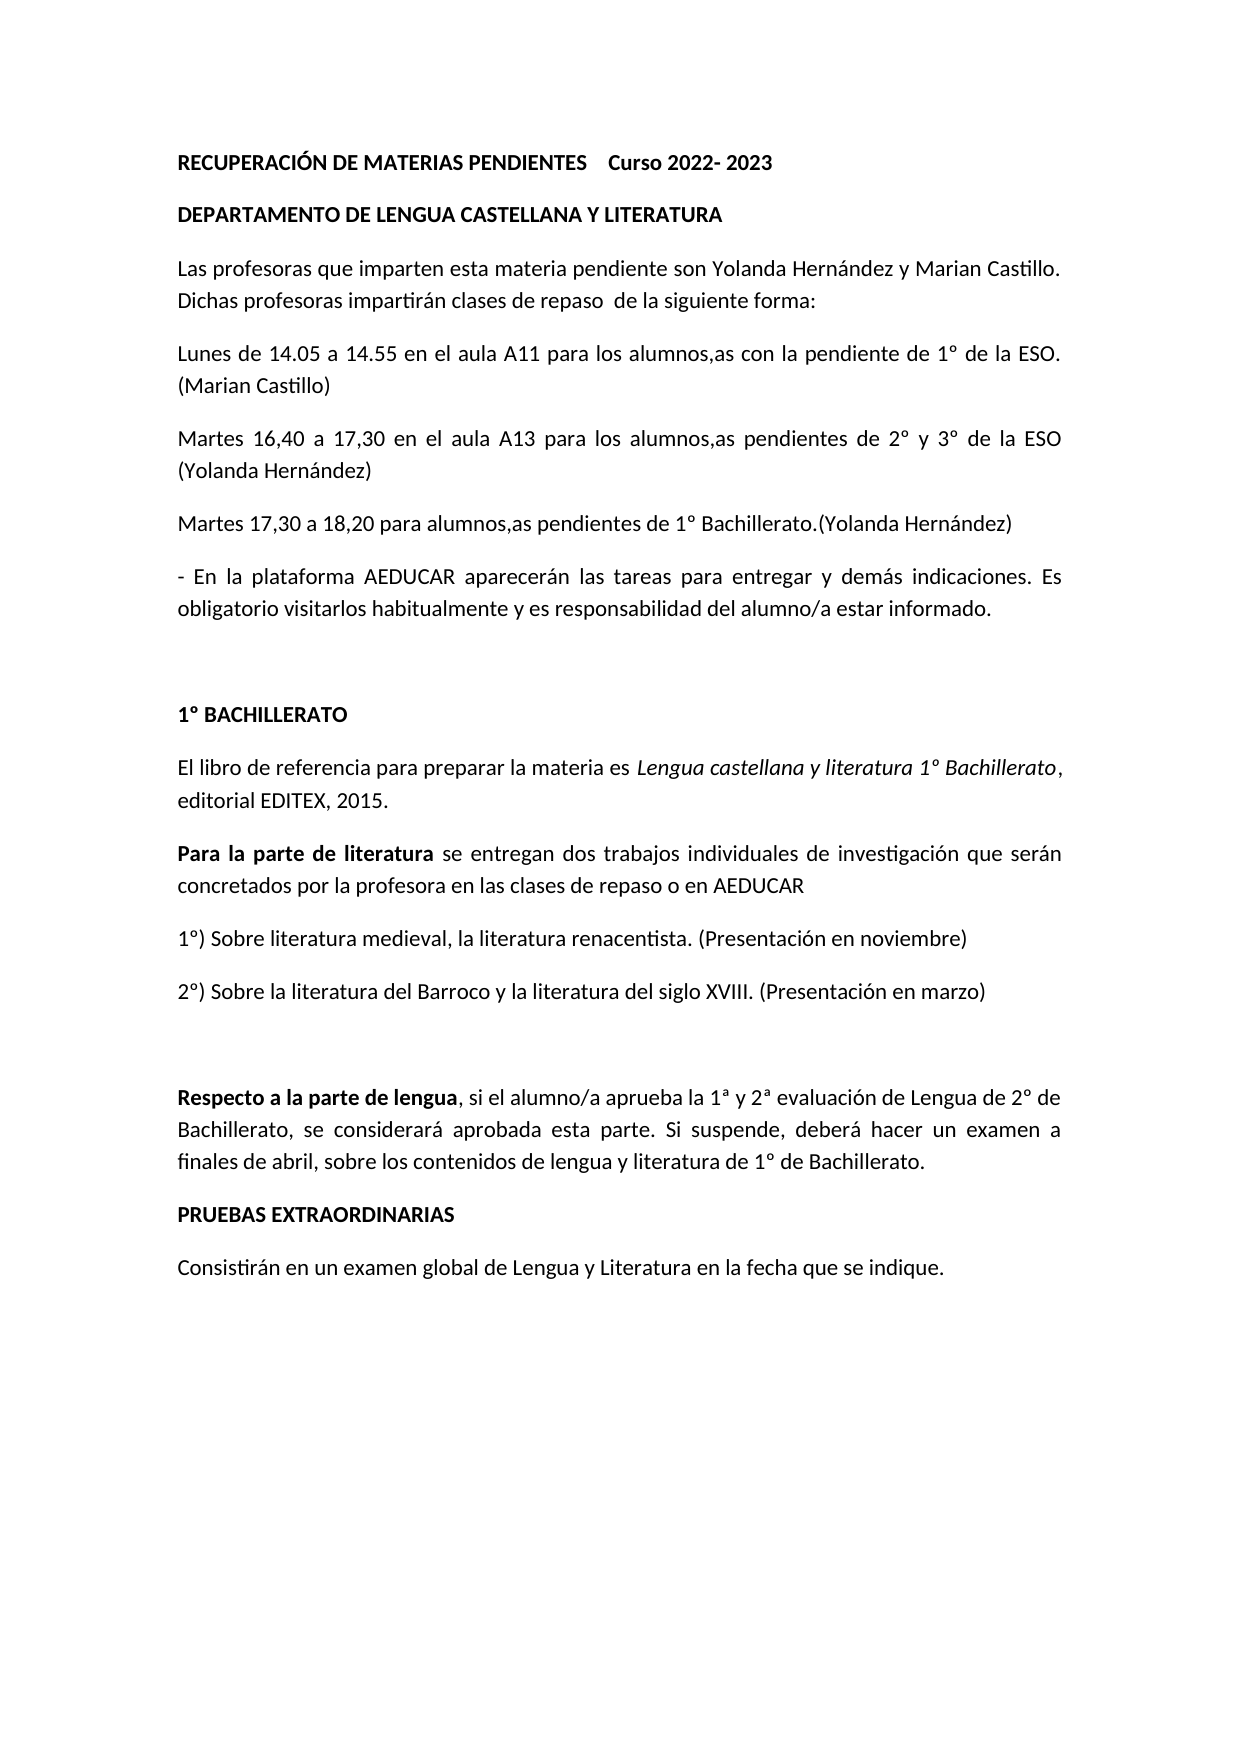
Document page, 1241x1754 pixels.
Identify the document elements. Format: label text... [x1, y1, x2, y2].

text 2º) Sobre la literatura del Barroco y la literatura del siglo XVIII. (Presentación en marzo) [177, 977, 1063, 1005]
text Respecto a la parte de lengua, si el alumno/a aprueba la 1ª y 2ª evaluación de Lengua de 2º de Bachillerato, se considerará aprobada esta parte. Si suspende, deberá hacer un examen a finales de abril, sobre los contenidos de lengua y literatura de 1º de Bachillerato. [177, 1083, 1063, 1175]
text Lunes de 14.05 a 14.55 en el aula A11 para los alumnos,as con la pendiente de 1º de la ESO. (Marian Castillo) [177, 339, 1063, 399]
text Para la parte de literatura se entregan dos trabajos individuales de investigación que serán concretados por la profesora en las clases de repaso o en AEDUCAR [177, 839, 1063, 899]
text Martes 17,30 a 18,20 para alumnos,as pendientes de 1º Bachillerato.(Yolanda Hernández) [177, 509, 1063, 537]
text RECUPERACIÓN DE MATERIAS PENDIENTES Curso 2022- 2023 [177, 148, 1063, 176]
text 1º) Sobre literatura medieval, la literatura renacentista. (Presentación en noviembre) [177, 924, 1063, 952]
text DEPARTAMENTO DE LENGUA CASTELLANA Y LITERATURA [177, 201, 1063, 229]
text Las profesoras que imparten esta materia pendiente son Yolanda Hernández y Marian Castillo. Dichas profesoras impartirán clases de repaso de la siguiente forma: [177, 254, 1063, 314]
text Martes 16,40 a 17,30 en el aula A13 para los alumnos,as pendientes de 2º y 3º de la ESO (Yolanda Hernández) [177, 424, 1063, 484]
text - En la plataforma AEDUCAR aparecerán las tareas para entregar y demás indicaciones. Es obligatorio visitarlos habitualmente y es responsabilidad del alumno/a estar informado. [177, 562, 1063, 622]
text PRUEBAS EXTRAORDINARIAS [177, 1200, 1063, 1228]
text El libro de referencia para preparar la materia es Lengua castellana y literatura 1º Bachillerato, editorial EDITEX, 2015. [177, 753, 1063, 814]
text Consistirán en un examen global de Lengua y Literatura en la fecha que se indique. [177, 1253, 1063, 1281]
text 1º BACHILLERATO [177, 701, 1063, 728]
